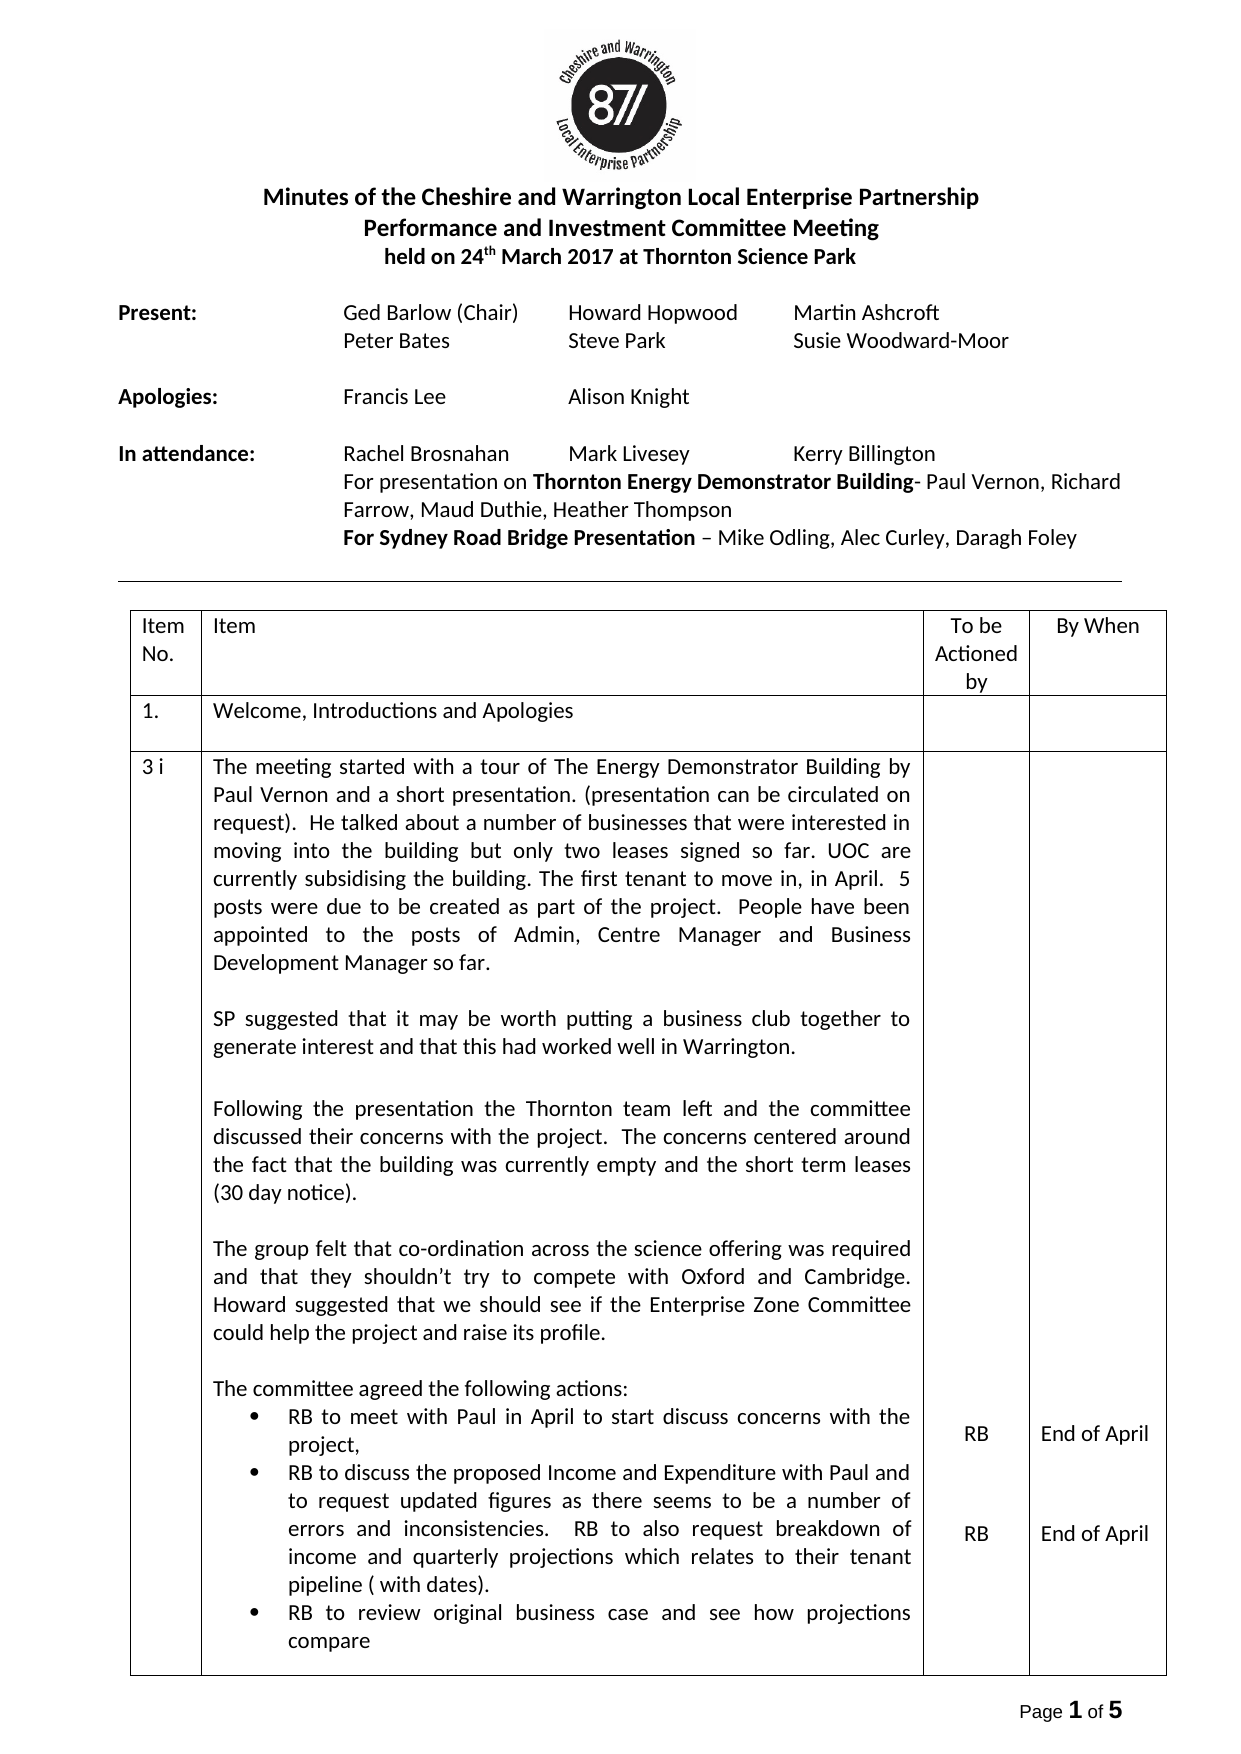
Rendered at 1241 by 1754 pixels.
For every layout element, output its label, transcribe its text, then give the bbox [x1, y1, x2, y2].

text For presentation on Thornton Energy Demonstrator Building- Paul Vernon, Richard Farrow, Maud Duthie, Heather Thompson [343, 467, 1122, 523]
text Peter Bates Steve Park Susie Woodward-Moor [268, 326, 1122, 354]
table_header Item [202, 611, 923, 695]
table_cell [1030, 696, 1166, 751]
table_header By When [1030, 611, 1166, 695]
text For Sydney Road Bridge Presentation – Mike Odling, Alec Curley, Daragh Foley [343, 523, 1122, 551]
text In attendance: Rachel Brosnahan Mark Livesey Kerry Billington [118, 439, 1122, 467]
table_header Item No. [131, 611, 201, 695]
text Performance and Investment Committee Meeting [88, 212, 1154, 242]
table_header To be Actioned by [924, 611, 1029, 695]
text Minutes of the Cheshire and Warrington Local Enterprise Partnership [88, 181, 1154, 212]
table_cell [1030, 752, 1166, 1675]
picture [543, 29, 697, 182]
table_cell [202, 752, 923, 1675]
table_cell RB RB RB [924, 752, 1029, 1675]
table_cell 3 i [131, 752, 201, 1675]
table_cell 1. [131, 696, 201, 751]
table_cell Welcome, Introductions and Apologies [202, 696, 923, 751]
table_cell [924, 696, 1029, 751]
text Present: Ged Barlow (Chair) Howard Hopwood Martin Ashcroft [118, 298, 1122, 326]
text Apologies: Francis Lee Alison Knight [118, 382, 1122, 410]
text held on 24th March 2017 at Thornton Science Park [118, 242, 1122, 270]
